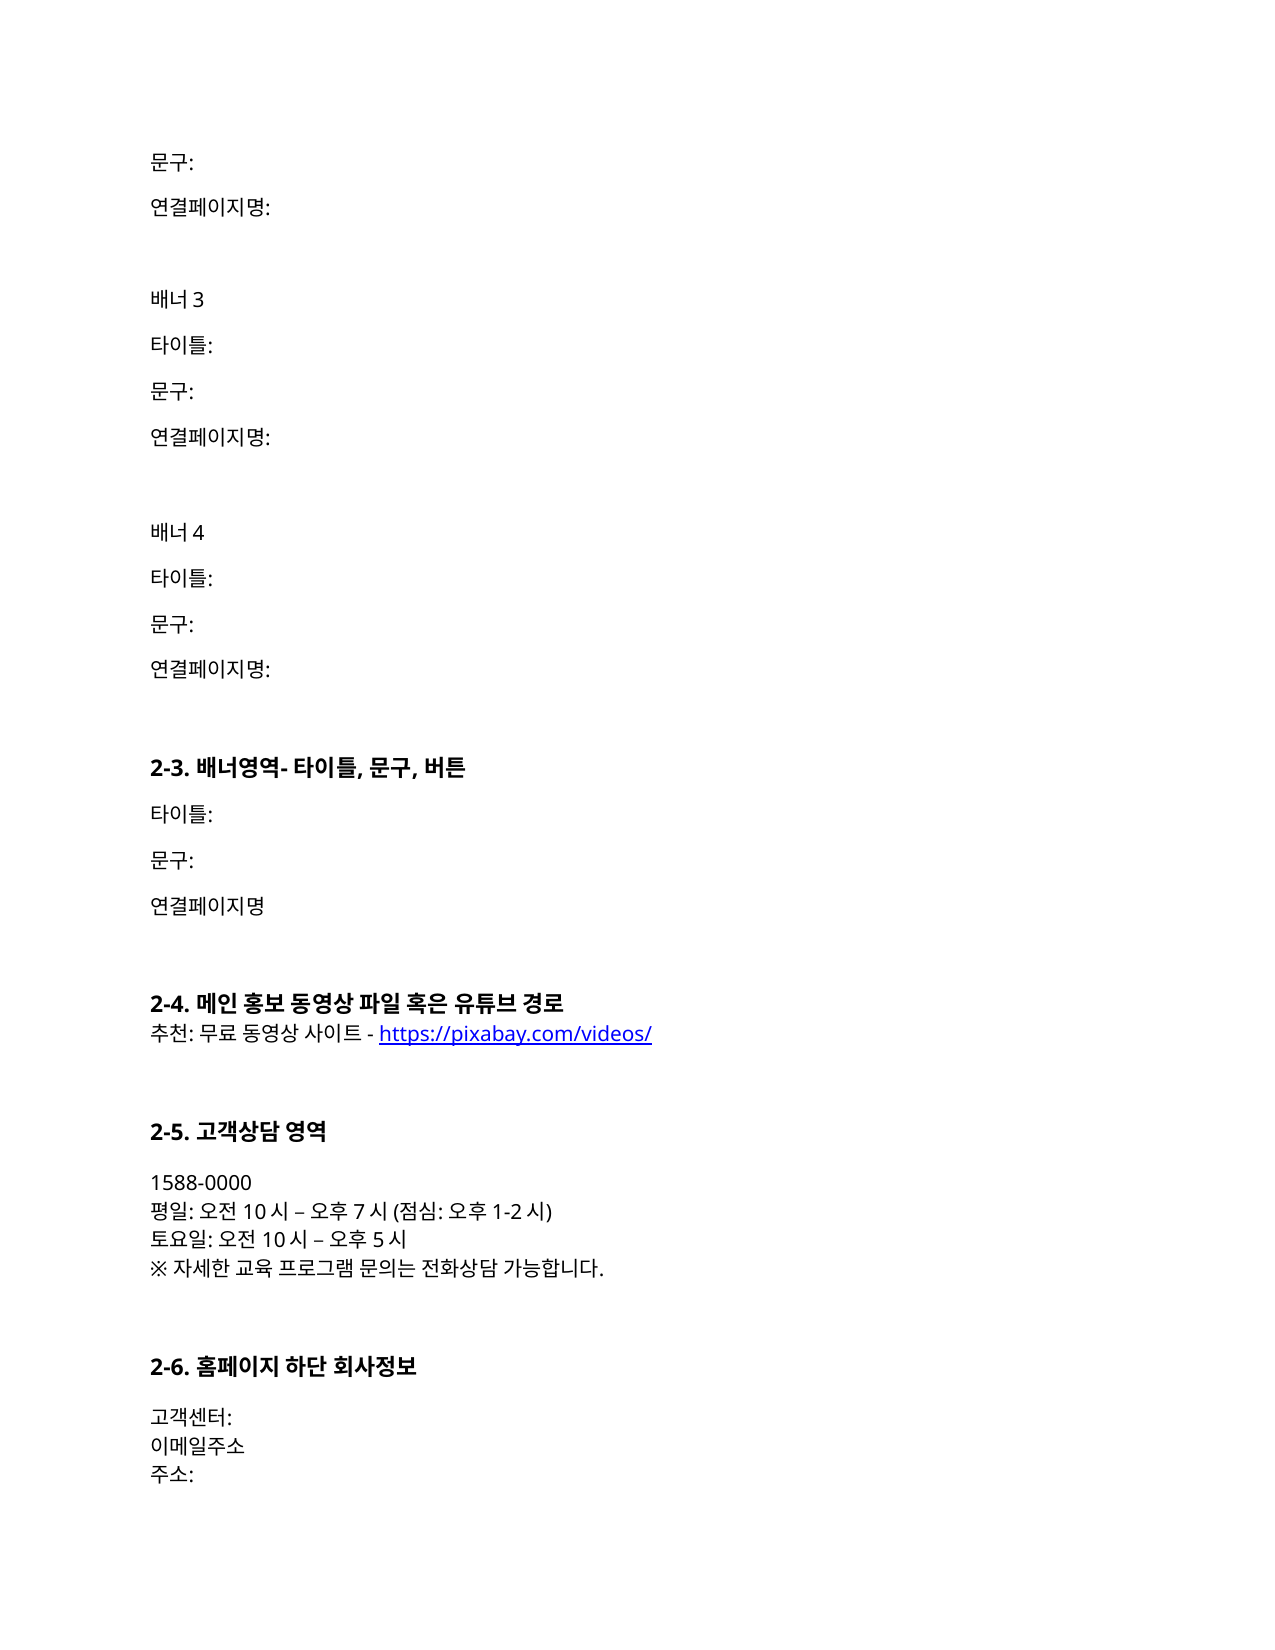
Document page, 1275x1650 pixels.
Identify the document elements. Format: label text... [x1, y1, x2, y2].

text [150, 1402, 1125, 1489]
text 2-5. 고객상담 영역 [150, 1118, 1125, 1147]
text 2-3. 배너영역- 타이틀, 문구, 버튼 [150, 753, 1125, 782]
text 문구: [150, 849, 1125, 874]
text 연결페이지명: [150, 196, 1125, 221]
text 문구: [150, 612, 1125, 637]
text 배너3 [150, 287, 1125, 312]
text 배너4 [150, 520, 1125, 545]
text 문구: [150, 150, 1125, 175]
text 2-4. 메인 홍보 동영상 파일 혹은 유튜브 경로 추천: 무료 동영상 사이트 - https://pixabay.com/videos/ [150, 990, 1125, 1047]
text 연결페이지명 [150, 894, 1125, 919]
text 1588-0000 평일: 오전 10시 – 오후 7시 (점심: 오후 1-2시) 토요일: 오전 10시 – 오후 5시 ※ 자세한 교육 프로그램 문의는 전화상담 가능합니다. [150, 1167, 1125, 1282]
text 타이틀: [150, 333, 1125, 358]
text 문구: [150, 379, 1125, 404]
text 타이틀: [150, 803, 1125, 828]
text 연결페이지명: [150, 425, 1125, 450]
text 2-6. 홈페이지 하단 회사정보 [150, 1353, 1125, 1382]
text 타이틀: [150, 566, 1125, 591]
text 연결페이지명: [150, 658, 1125, 683]
